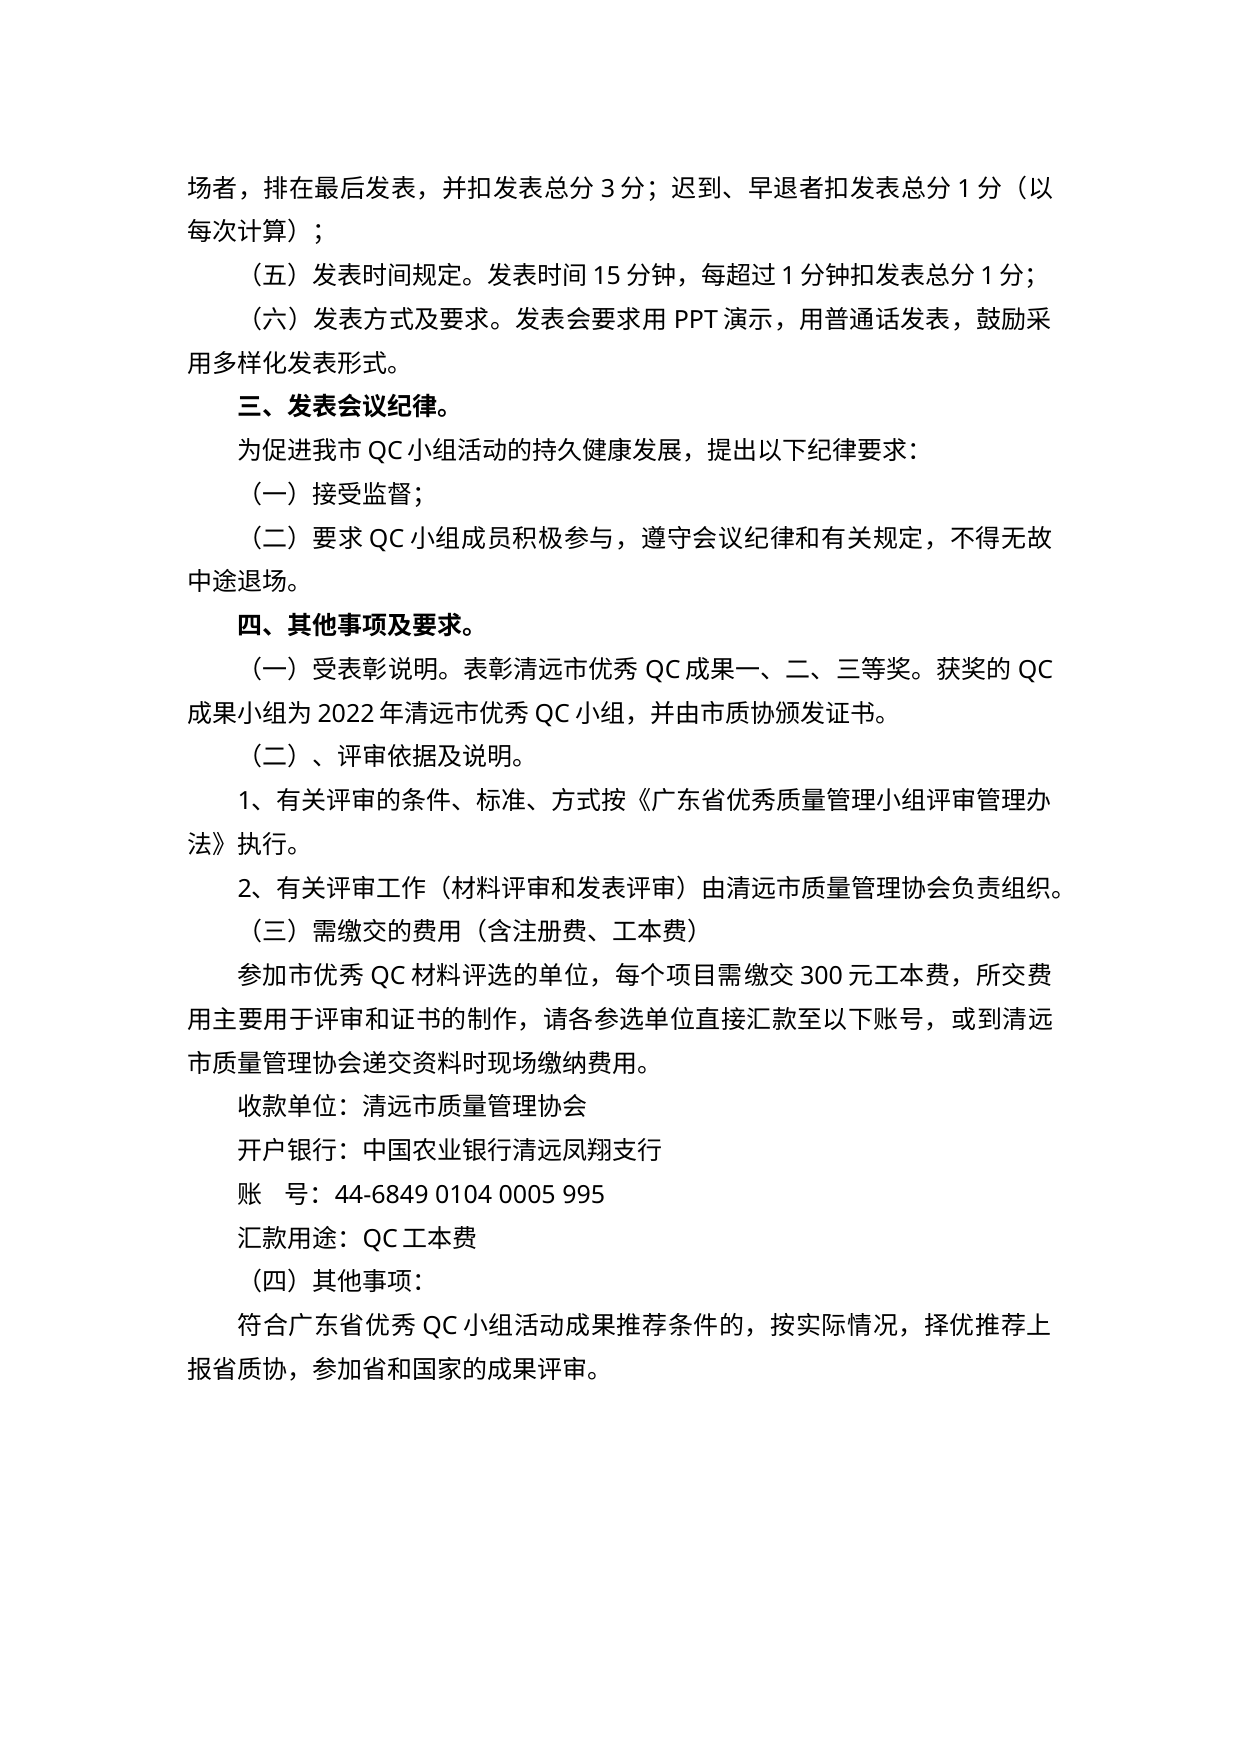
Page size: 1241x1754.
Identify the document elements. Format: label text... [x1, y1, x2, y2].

text 符合广东省优秀QC小组活动成果推荐条件的，按实际情况，择优推荐上报省质协，参加省和国家的成果评审。 [187, 1299, 1053, 1387]
text 开户银行：中国农业银行清远凤翔支行 [187, 1124, 1053, 1168]
text 2、有关评审工作（材料评审和发表评审）由清远市质量管理协会负责组织。 [187, 862, 1053, 906]
text （一）受表彰说明。表彰清远市优秀QC成果一、二、三等奖。获奖的QC成果小组为2022年清远市优秀QC小组，并由市质协颁发证书。 [187, 643, 1053, 731]
text 收款单位：清远市质量管理协会 [187, 1081, 1053, 1124]
text （四）其他事项： [187, 1256, 1053, 1299]
list 接受监督； [187, 468, 1053, 512]
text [187, 162, 1053, 249]
list 要求QC小组成员积极参与，遵守会议纪律和有关规定，不得无故中途退场。 [187, 512, 1053, 599]
text 1、有关评审的条件、标准、方式按《广东省优秀质量管理小组评审管理办法》执行。 [187, 774, 1053, 862]
text （二）、评审依据及说明。 [187, 731, 1053, 774]
text （六）发表方式及要求。发表会要求用PPT演示，用普通话发表，鼓励采用多样化发表形式。 [187, 293, 1053, 381]
text 三、发表会议纪律。 [187, 381, 1053, 424]
text 参加市优秀QC材料评选的单位，每个项目需缴交300元工本费，所交费用主要用于评审和证书的制作，请各参选单位直接汇款至以下账号，或到清远市质量管理协会递交资料时现场缴纳费用。 [187, 949, 1053, 1081]
text 为促进我市QC小组活动的持久健康发展，提出以下纪律要求： [187, 424, 1053, 468]
text （三）需缴交的费用（含注册费、工本费） [187, 906, 1053, 949]
text （五）发表时间规定。发表时间15分钟，每超过1分钟扣发表总分1分； [187, 249, 1053, 293]
text 汇款用途：QC工本费 [187, 1212, 1053, 1256]
text 账 号：44-6849 0104 0005 995 [187, 1168, 1053, 1212]
text 四、其他事项及要求。 [187, 599, 1053, 643]
